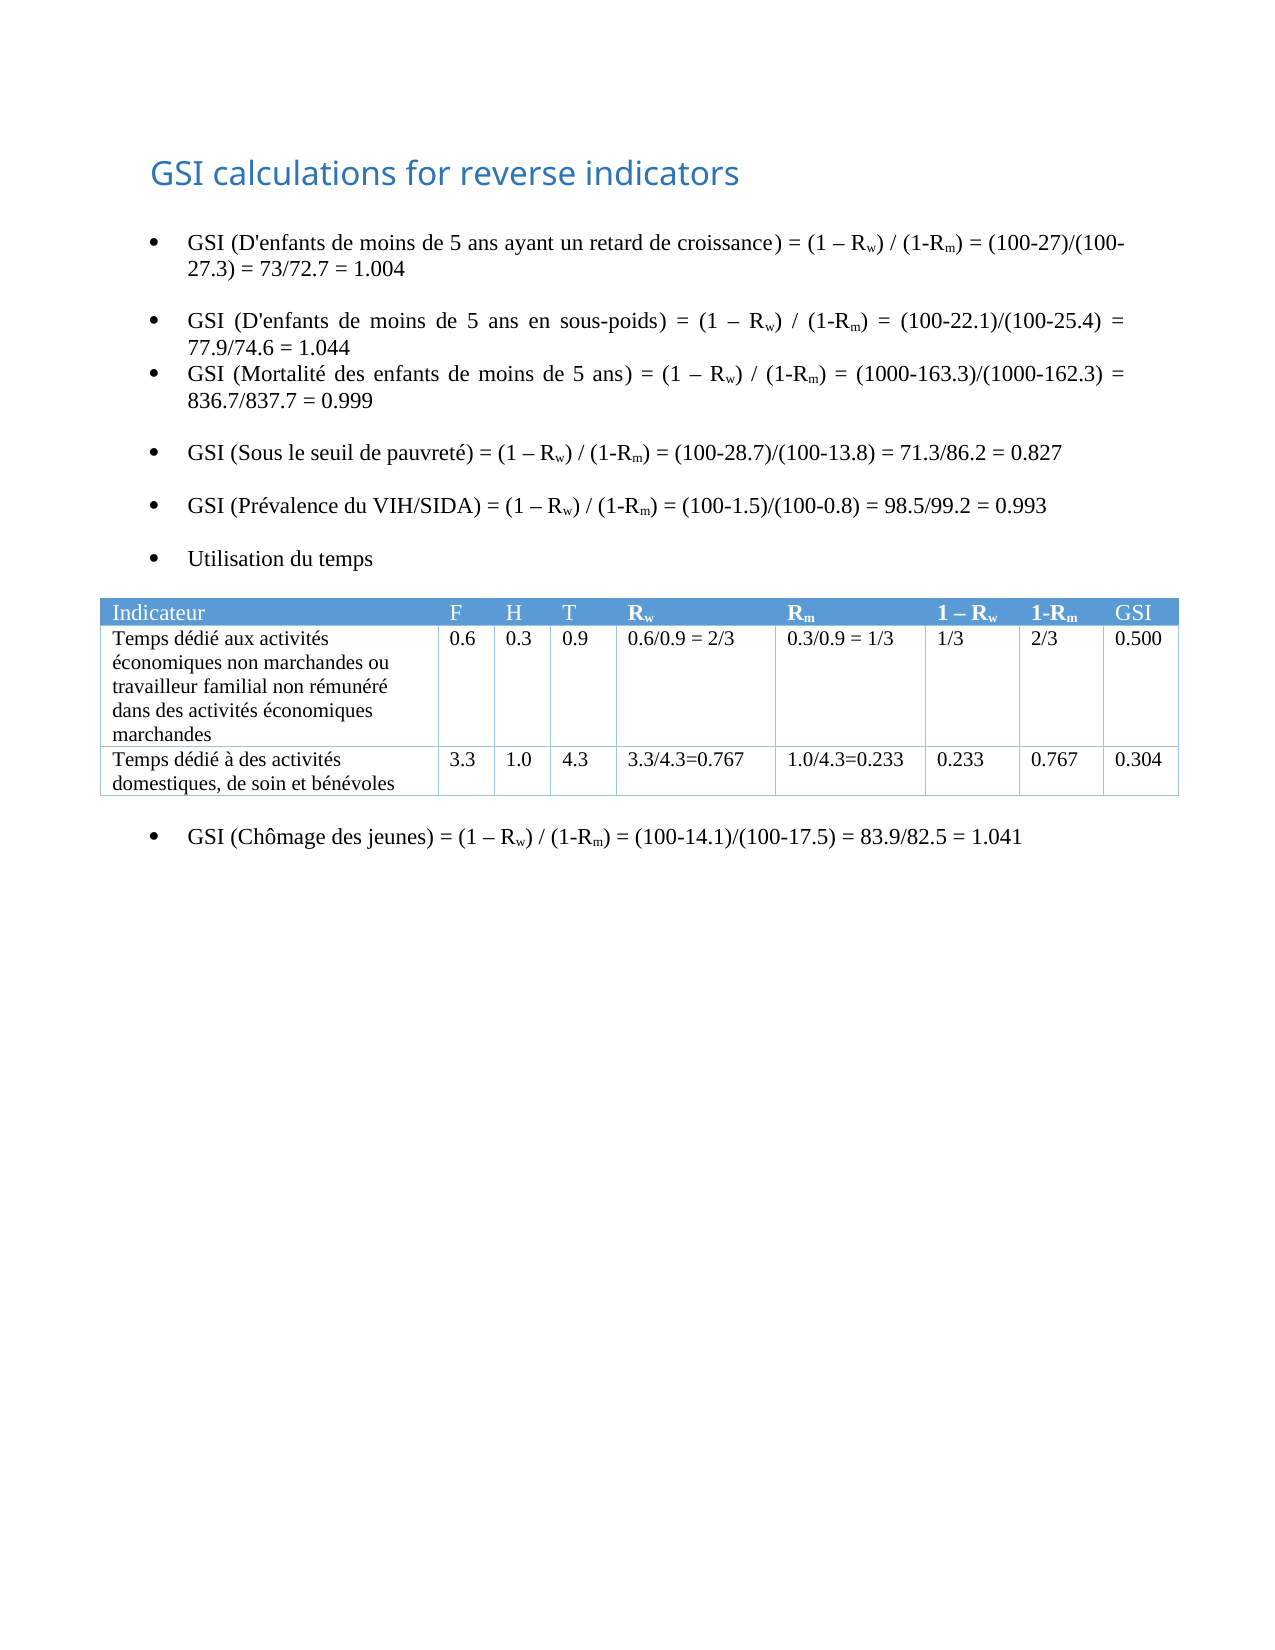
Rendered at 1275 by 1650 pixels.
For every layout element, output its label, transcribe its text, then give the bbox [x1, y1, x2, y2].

table_cell Temps dédié à des activités domestiques, de soin et bénévoles [101, 747, 438, 795]
list GSI (Prévalence du VIH/SIDA) = (1 – Rw) / (1-Rm) = (100-1.5)/(100-0.8) = 98.5/99.2 = 0.993 [150, 492, 1125, 518]
table_header H [495, 599, 550, 625]
table_cell 4.3 [551, 747, 616, 795]
table_cell 1.0 [495, 747, 550, 795]
table_header GSI [1104, 599, 1178, 625]
table_header Rm [776, 599, 925, 625]
table_cell 0.3/0.9 = 1/3 [776, 626, 925, 746]
table_cell 0.500 [1104, 626, 1178, 746]
table_cell 2/3 [1020, 626, 1103, 746]
table_cell Temps dédié aux activités économiques non marchandes ou travailleur familial non rémunéré dans des activités économiques marchandes [101, 626, 438, 746]
table_cell 0.304 [1104, 747, 1178, 795]
table_cell 0.6/0.9 = 2/3 [617, 626, 775, 746]
table_header 1 – Rw [926, 599, 1019, 625]
list GSI (D'enfants de moins de 5 ans ayant un retard de croissance) = (1 – Rw) / (1-Rm) = (100-27)/(100-27.3) = 73/72.7 = 1.004 [150, 228, 1125, 281]
table_cell 0.3 [495, 626, 550, 746]
table_cell 1.0/4.3=0.233 [776, 747, 925, 795]
table_cell 1/3 [926, 626, 1019, 746]
table_cell 0.6 [439, 626, 494, 746]
list GSI (Chômage des jeunes) = (1 – Rw) / (1-Rm) = (100-14.1)/(100-17.5) = 83.9/82.5 = 1.041 [150, 823, 1125, 849]
table_cell 3.3 [439, 747, 494, 795]
table_cell 0.9 [551, 626, 616, 746]
list GSI (Mortalité des enfants de moins de 5 ans) = (1 – Rw) / (1-Rm) = (1000-163.3)/(1000-162.3) = 836.7/837.7 = 0.999 [150, 360, 1125, 413]
subtitle GSI calculations for reverse indicators [150, 150, 1125, 195]
table_cell 0.767 [1020, 747, 1103, 795]
list GSI (Sous le seuil de pauvreté) = (1 – Rw) / (1-Rm) = (100-28.7)/(100-13.8) = 71.3/86.2 = 0.827 [150, 439, 1125, 466]
list Utilisation du temps [150, 545, 1125, 571]
table_header 1-Rm [1020, 599, 1103, 625]
list GSI (D'enfants de moins de 5 ans en sous-poids) = (1 – Rw) / (1-Rm) = (100-22.1)/(100-25.4) = 77.9/74.6 = 1.044 [150, 308, 1125, 360]
table_header F [439, 599, 494, 625]
table_cell 3.3/4.3=0.767 [617, 747, 775, 795]
table_header T [551, 599, 616, 625]
table_header Indicateur [101, 599, 438, 625]
table_header Rw [617, 599, 775, 625]
table_cell 0.233 [926, 747, 1019, 795]
